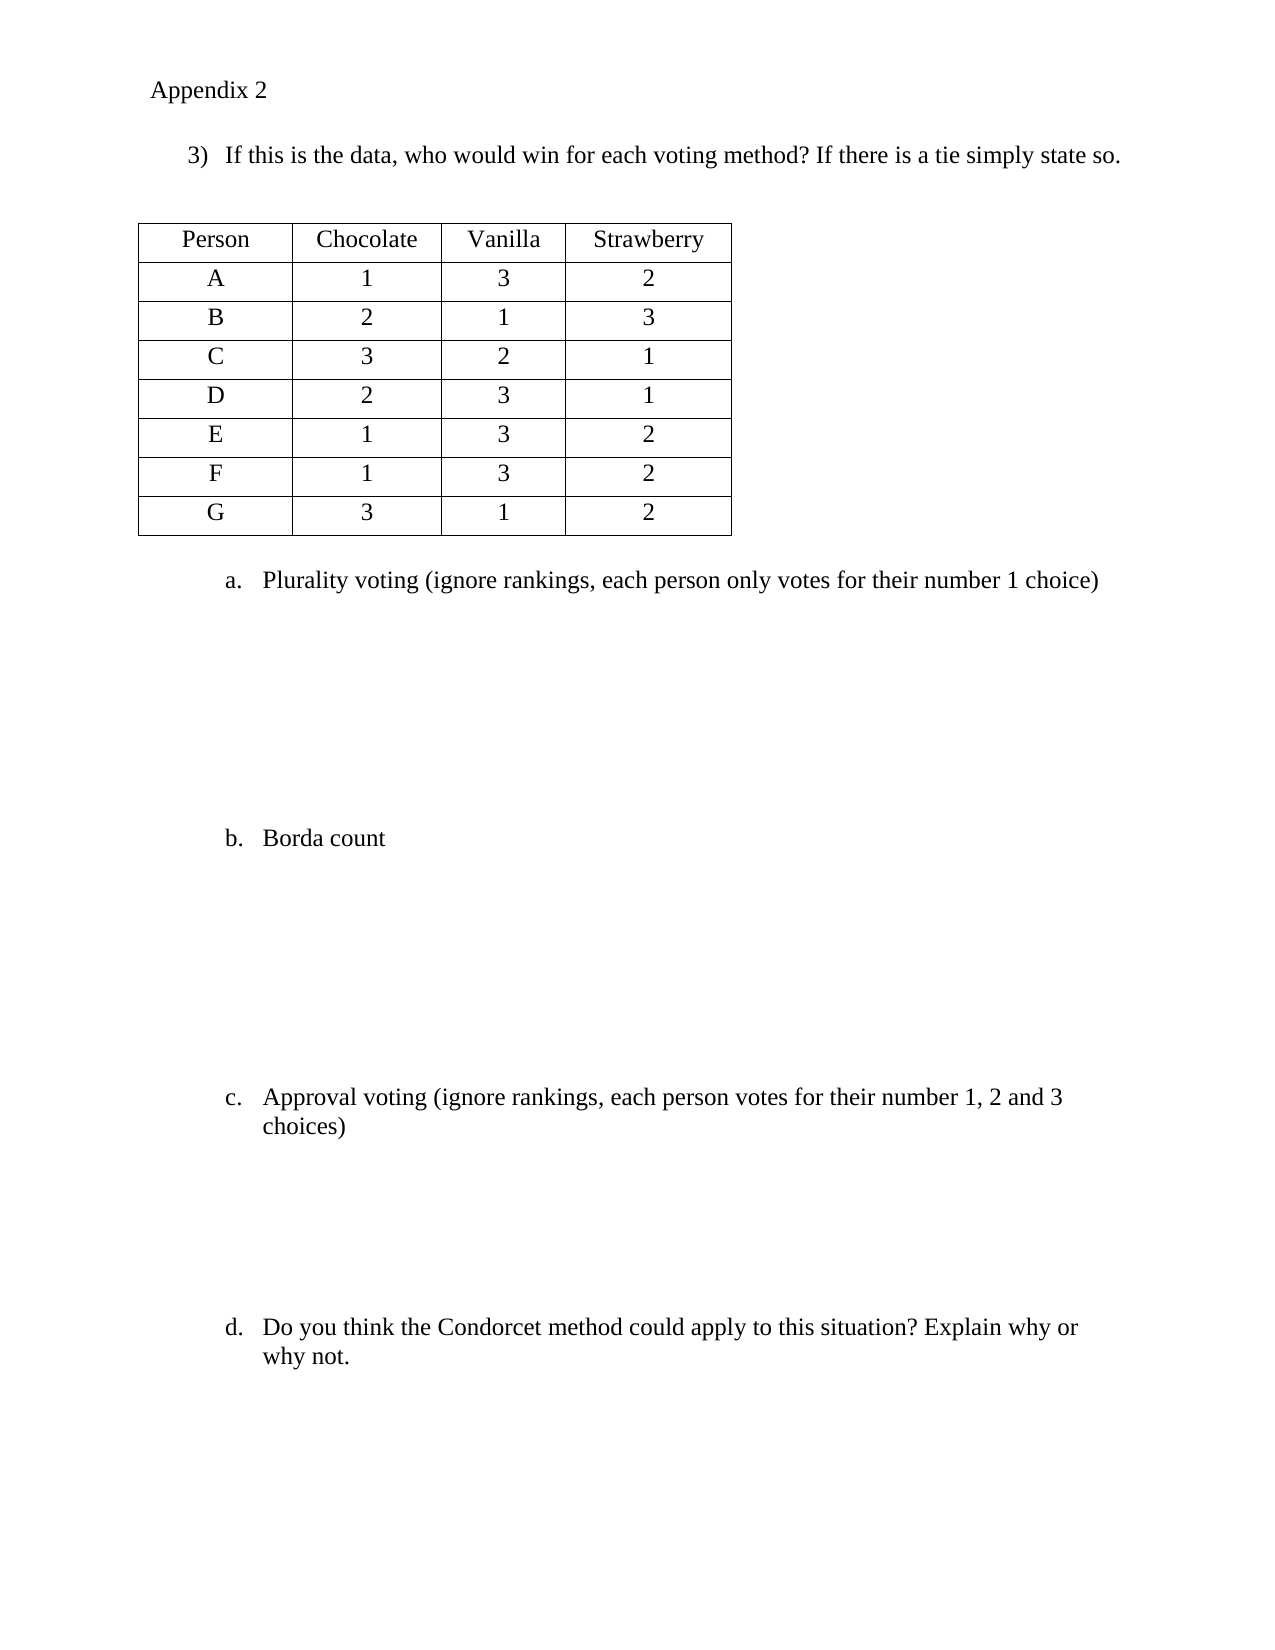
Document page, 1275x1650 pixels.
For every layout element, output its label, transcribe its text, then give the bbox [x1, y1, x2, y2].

table_cell A [139, 263, 292, 301]
table_cell E [139, 419, 292, 457]
table_cell 3 [442, 380, 565, 418]
table_header Vanilla [442, 224, 565, 262]
table_cell 1 [566, 380, 731, 418]
table_cell 1 [293, 419, 441, 457]
table_cell 2 [442, 341, 565, 379]
list Borda count [225, 823, 1125, 852]
table_header Person [139, 224, 292, 262]
table_header Strawberry [566, 224, 731, 262]
table_cell 2 [293, 380, 441, 418]
table_cell D [139, 380, 292, 418]
list Approval voting (ignore rankings, each person votes for their number 1, 2 and 3 choices) [225, 1082, 1125, 1140]
table_cell 3 [293, 497, 441, 535]
table_header Chocolate [293, 224, 441, 262]
table_cell 2 [293, 302, 441, 340]
list If this is the data, who would win for each voting method? If there is a tie simply state so. [187, 141, 1125, 169]
table_cell 1 [293, 263, 441, 301]
table_cell 2 [566, 419, 731, 457]
table_cell 2 [566, 263, 731, 301]
list Plurality voting (ignore rankings, each person only votes for their number 1 choice) [225, 565, 1125, 593]
table_cell C [139, 341, 292, 379]
table_cell 1 [293, 458, 441, 496]
table_cell B [139, 302, 292, 340]
table_cell G [139, 497, 292, 535]
table_cell F [139, 458, 292, 496]
list Do you think the Condorcet method could apply to this situation? Explain why or why not. [225, 1312, 1125, 1370]
table_cell 3 [442, 458, 565, 496]
table_cell 1 [566, 341, 731, 379]
table_cell 1 [442, 302, 565, 340]
table_cell 3 [566, 302, 731, 340]
table_cell 3 [442, 419, 565, 457]
table_cell 1 [442, 497, 565, 535]
table_cell 3 [293, 341, 441, 379]
table_cell 2 [566, 458, 731, 496]
table_cell 2 [566, 497, 731, 535]
table_cell 3 [442, 263, 565, 301]
